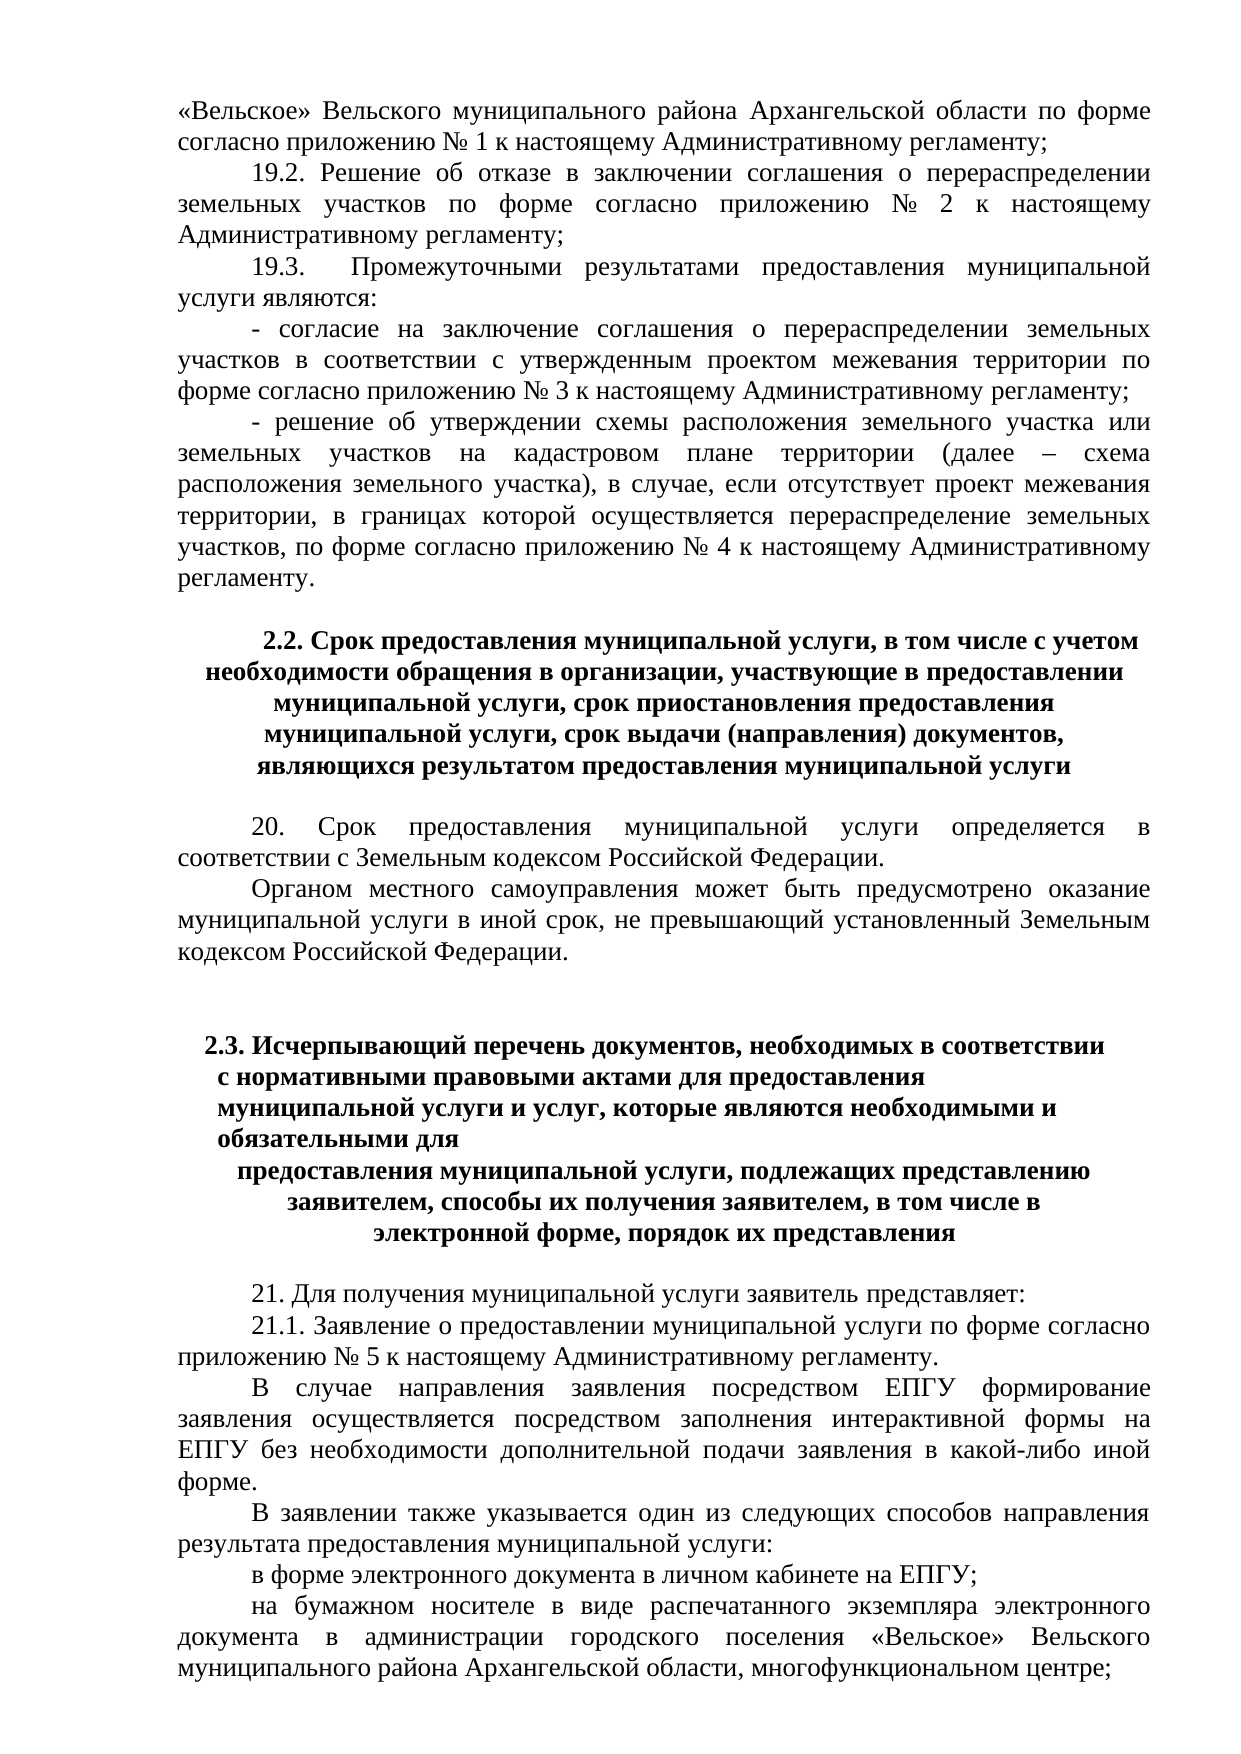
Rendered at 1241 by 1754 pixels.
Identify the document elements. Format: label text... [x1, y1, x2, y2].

list Для получения муниципальной услуги заявитель представляет: [251, 1278, 1176, 1309]
text предоставления муниципальной услуги, подлежащих представлению заявителем, способы их получения заявителем, в том числе в электронной форме, порядок их представления [205, 1154, 1123, 1247]
text В заявлении также указывается один из следующих способов направления результата предоставления муниципальной услуги: [177, 1496, 1151, 1558]
list Срок предоставления муниципальной услуги определяется в соответствии с Земельным кодексом Российской Федерации. [177, 810, 1152, 872]
text В случае направления заявления посредством ЕПГУ формирование заявления осуществляется посредством заполнения интерактивной формы на ЕПГУ без необходимости дополнительной подачи заявления в какой-либо иной форме. [177, 1371, 1152, 1496]
list Решение об отказе в заключении соглашения о перераспределении земельных участков по форме согласно приложению № 2 к настоящему Административному регламенту; [177, 156, 1152, 249]
list Промежуточными результатами предоставления муниципальной услуги являются: [177, 249, 1151, 312]
text на бумажном носителе в виде распечатанного экземпляра электронного документа в администрации городского поселения «Вельское» Вельского муниципального района Архангельской области, многофункциональном центре; [177, 1589, 1152, 1683]
list согласие на заключение соглашения о перераспределении земельных участков в соответствии с утвержденным проектом межевания территории по форме согласно приложению № 3 к настоящему Административному регламенту; [177, 312, 1152, 405]
text муниципальной услуги, срок приостановления предоставления муниципальной услуги, срок выдачи (направления) документов, являющихся результатом предоставления муниципальной услуги [181, 686, 1147, 780]
text в форме электронного документа в личном кабинете на ЕПГУ; [251, 1558, 1176, 1589]
list Заявление о предоставлении муниципальной услуги по форме согласно приложению № 5 к настоящему Административному регламенту. [177, 1309, 1152, 1371]
list решение об утверждении схемы расположения земельного участка или земельных участков на кадастровом плане территории (далее – схема расположения земельного участка), в случае, если отсутствует проект межевания территории, в границах которой осуществляется перераспределение земельных участков, по форме согласно приложению № 4 к настоящему Административному регламенту. [177, 405, 1152, 592]
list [177, 94, 1152, 156]
text Органом местного самоуправления может быть предусмотрено оказание муниципальной услуги в иной срок, не превышающий установленный Земельным кодексом Российской Федерации. [177, 872, 1152, 966]
subtitle Срок предоставления муниципальной услуги, в том числе с учетом необходимости обращения в организации, участвующие в предоставлении [205, 624, 1139, 686]
subtitle Исчерпывающий перечень документов, необходимых в соответствии с нормативными правовыми актами для предоставления муниципальной услуги и услуг, которые являются необходимыми и обязательными для [204, 1029, 1124, 1154]
